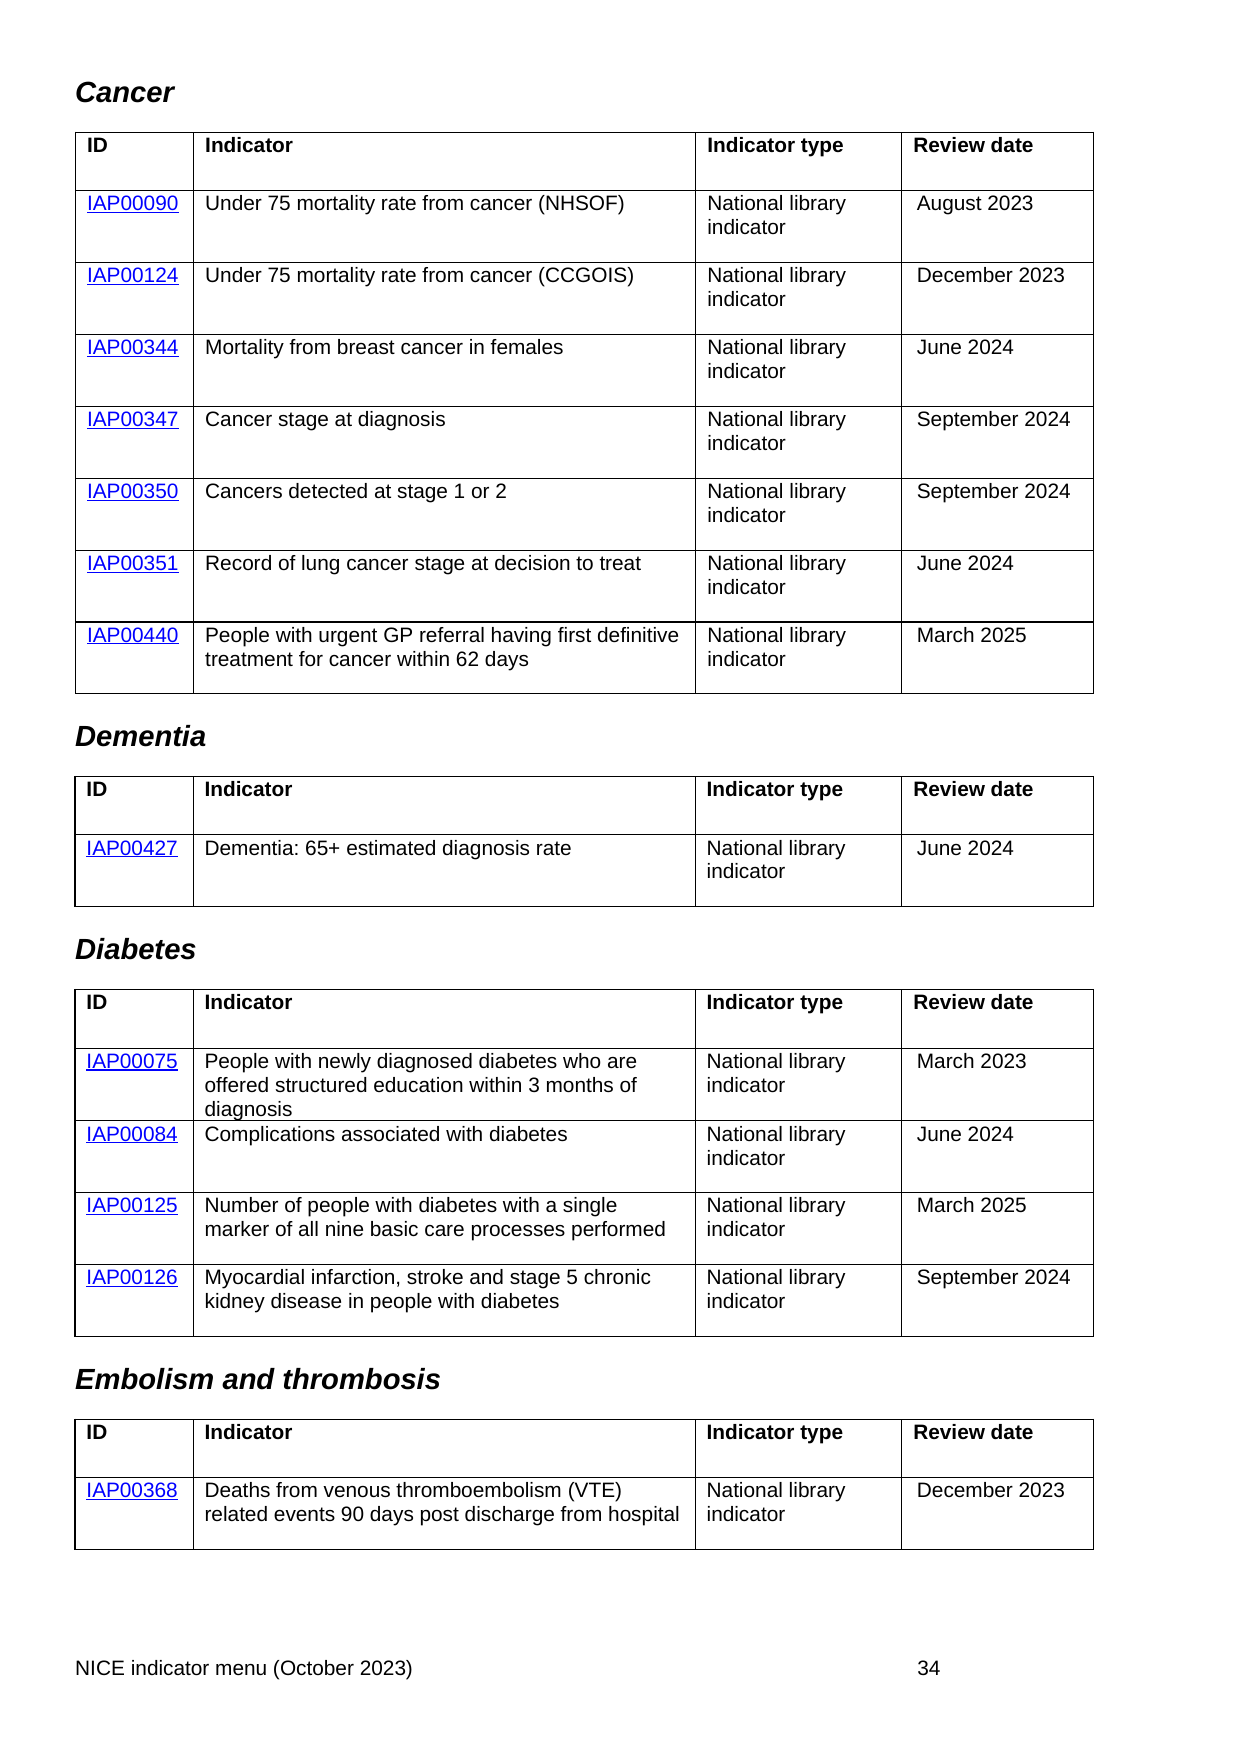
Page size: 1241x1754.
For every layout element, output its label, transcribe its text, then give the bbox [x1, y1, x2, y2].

table_cell National library indicator [696, 407, 901, 478]
table_cell Mortality from breast cancer in females [194, 335, 695, 406]
table_header ID [76, 1420, 193, 1477]
table_cell People with newly diagnosed diabetes who are offered structured education within 3 months of diagnosis [194, 1049, 695, 1120]
table_header ID [76, 777, 193, 834]
table_cell August 2023 [902, 191, 1093, 262]
table_cell Under 75 mortality rate from cancer (CCGOIS) [194, 263, 695, 334]
table_cell June 2024 [902, 335, 1093, 406]
table_cell IAP00125 [76, 1193, 193, 1264]
table_cell June 2024 [902, 551, 1093, 621]
table_cell National library indicator [696, 835, 901, 906]
table_cell Cancers detected at stage 1 or 2 [194, 479, 695, 549]
table_cell December 2023 [902, 263, 1093, 334]
table_header Indicator [194, 777, 695, 834]
table_cell March 2025 [902, 1193, 1093, 1264]
table_cell Number of people with diabetes with a single marker of all nine basic care processes performed [194, 1193, 695, 1264]
table_cell IAP00344 [76, 335, 193, 406]
table_cell National library indicator [696, 551, 901, 621]
subtitle Cancer [75, 75, 1165, 108]
table_cell September 2024 [902, 479, 1093, 549]
table_cell September 2024 [902, 1265, 1093, 1336]
table_cell IAP00124 [76, 263, 193, 334]
table_cell National library indicator [696, 335, 901, 406]
table_cell IAP00084 [76, 1121, 193, 1192]
table_cell December 2023 [902, 1478, 1093, 1549]
table_header Indicator type [696, 133, 901, 190]
table_header Indicator [194, 1420, 695, 1477]
table_cell Under 75 mortality rate from cancer (NHSOF) [194, 191, 695, 262]
table_cell Complications associated with diabetes [194, 1121, 695, 1192]
table_header Review date [902, 133, 1093, 190]
table_cell National library indicator [696, 1193, 901, 1264]
table_cell June 2024 [902, 835, 1093, 906]
table_cell March 2023 [902, 1049, 1093, 1120]
table_cell National library indicator [696, 1265, 901, 1336]
table_cell IAP00126 [76, 1265, 193, 1336]
table_header ID [76, 133, 193, 190]
table_header Review date [902, 1420, 1093, 1477]
table_cell IAP00350 [76, 479, 193, 549]
table_header Indicator type [696, 777, 901, 834]
table_cell IAP00090 [76, 191, 193, 262]
table_header Indicator [194, 133, 695, 190]
table_cell National library indicator [696, 623, 901, 693]
table_cell IAP00368 [76, 1478, 193, 1549]
table_cell Cancer stage at diagnosis [194, 407, 695, 478]
table_cell National library indicator [696, 479, 901, 549]
table_header Indicator type [696, 990, 901, 1047]
table_cell June 2024 [902, 1121, 1093, 1192]
table_cell Dementia: 65+ estimated diagnosis rate [194, 835, 695, 906]
table_cell National library indicator [696, 1121, 901, 1192]
table_header Review date [902, 990, 1093, 1047]
table_cell National library indicator [696, 263, 901, 334]
table_header Indicator type [696, 1420, 901, 1477]
table_cell IAP00075 [76, 1049, 193, 1120]
table_header Indicator [194, 990, 695, 1047]
table_cell Deaths from venous thromboembolism (VTE) related events 90 days post discharge from hospital [194, 1478, 695, 1549]
table_cell Myocardial infarction, stroke and stage 5 chronic kidney disease in people with diabetes [194, 1265, 695, 1336]
table_cell National library indicator [696, 1049, 901, 1120]
table_header Review date [902, 777, 1093, 834]
subtitle Embolism and thrombosis [75, 1362, 1165, 1396]
table_cell September 2024 [902, 407, 1093, 478]
table_cell People with urgent GP referral having first definitive treatment for cancer within 62 days [194, 623, 695, 693]
table_cell IAP00347 [76, 407, 193, 478]
table_cell IAP00440 [76, 623, 193, 693]
table_cell National library indicator [696, 191, 901, 262]
table_cell Record of lung cancer stage at decision to treat [194, 551, 695, 621]
table_cell March 2025 [902, 623, 1093, 693]
subtitle Dementia [75, 719, 1165, 753]
table_cell IAP00427 [76, 835, 193, 906]
table_header ID [76, 990, 193, 1047]
subtitle Diabetes [75, 932, 1165, 966]
table_cell National library indicator [696, 1478, 901, 1549]
table_cell IAP00351 [76, 551, 193, 621]
